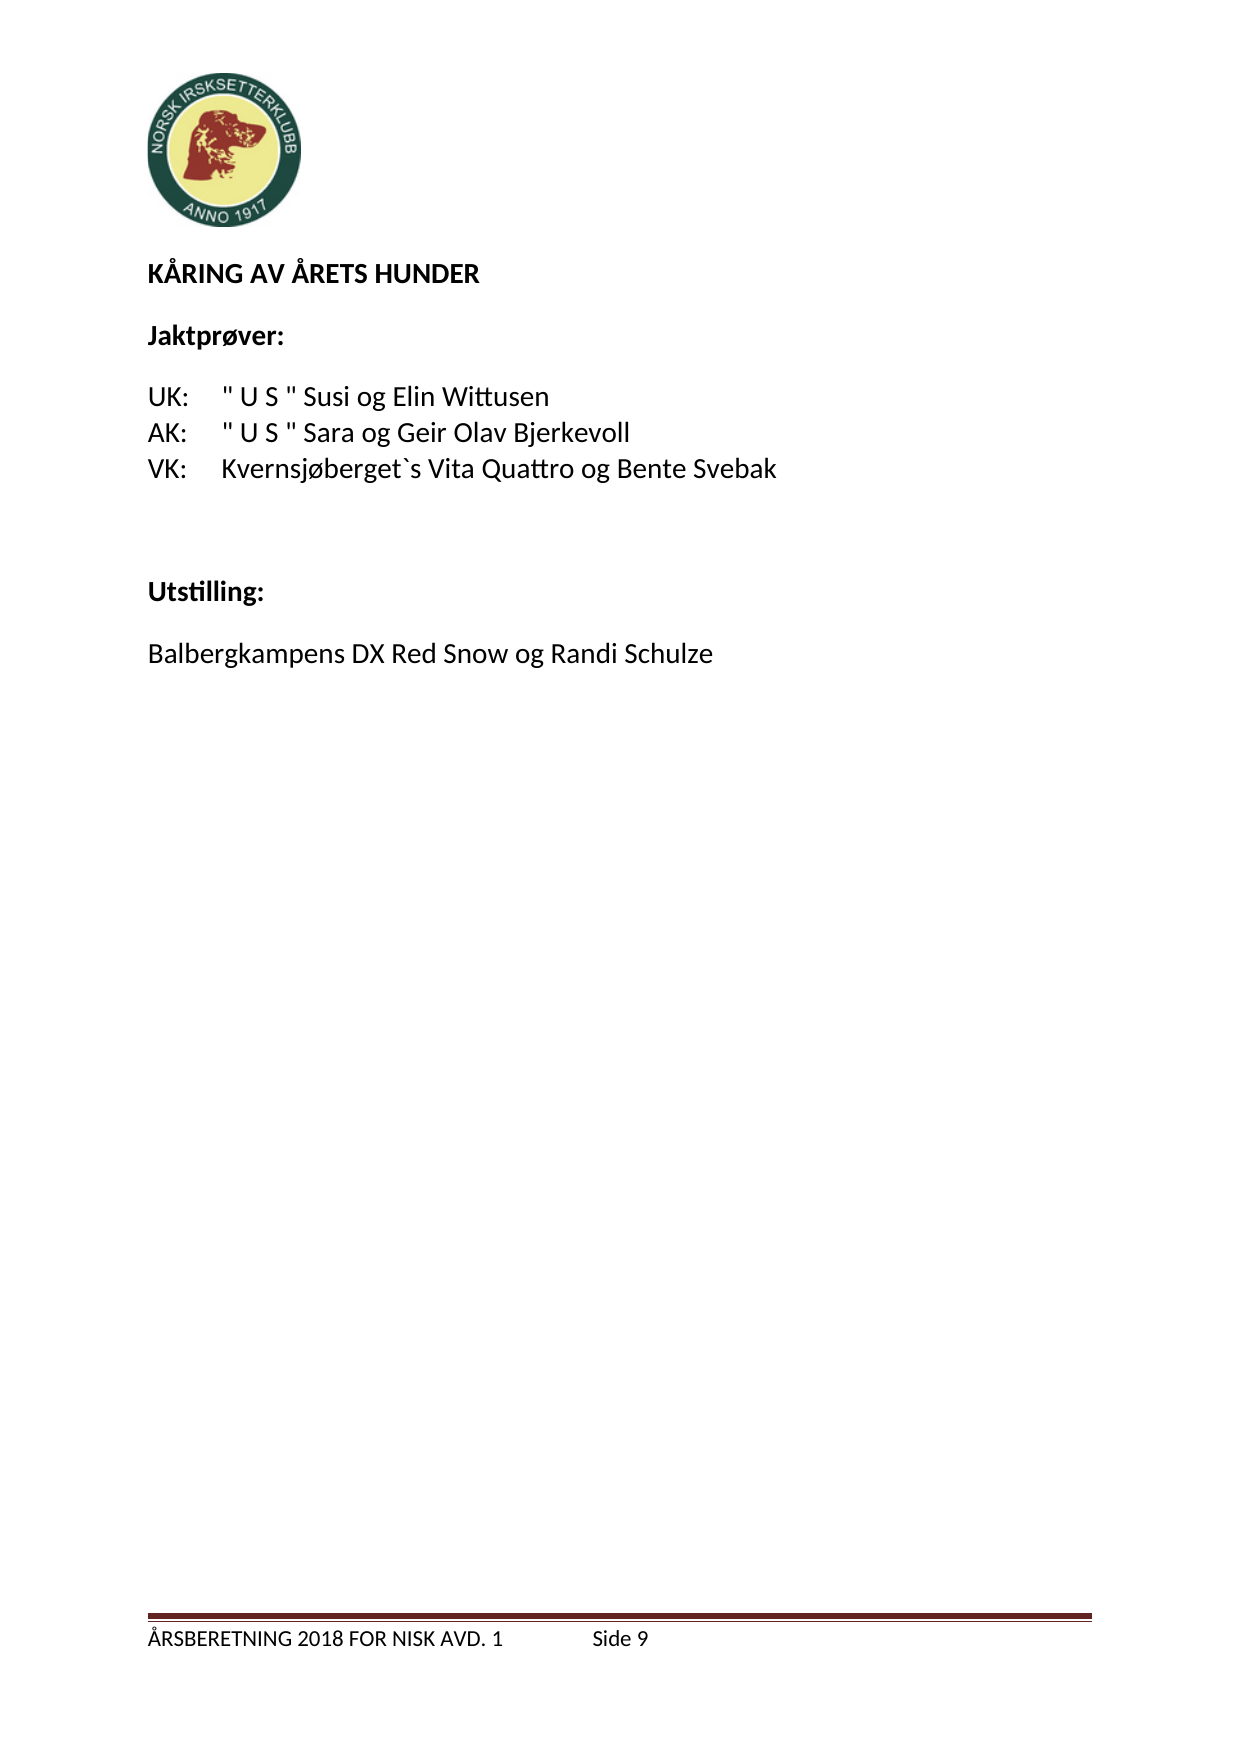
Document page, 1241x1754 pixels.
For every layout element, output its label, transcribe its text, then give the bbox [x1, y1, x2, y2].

text Balbergkampens DX Red Snow og Randi Schulze [148, 635, 1092, 671]
text UK: " U S " Susi og Elin Wittusen [148, 378, 1092, 414]
picture [147, 73, 301, 227]
text AK: " U S " Sara og Geir Olav Bjerkevoll [148, 414, 1092, 450]
text KÅRING AV ÅRETS HUNDER [148, 255, 1092, 291]
text VK: Kvernsjøberget`s Vita Quattro og Bente Svebak [148, 450, 1092, 485]
text Jaktprøver: [148, 317, 1092, 352]
text Utstilling: [148, 573, 1092, 609]
